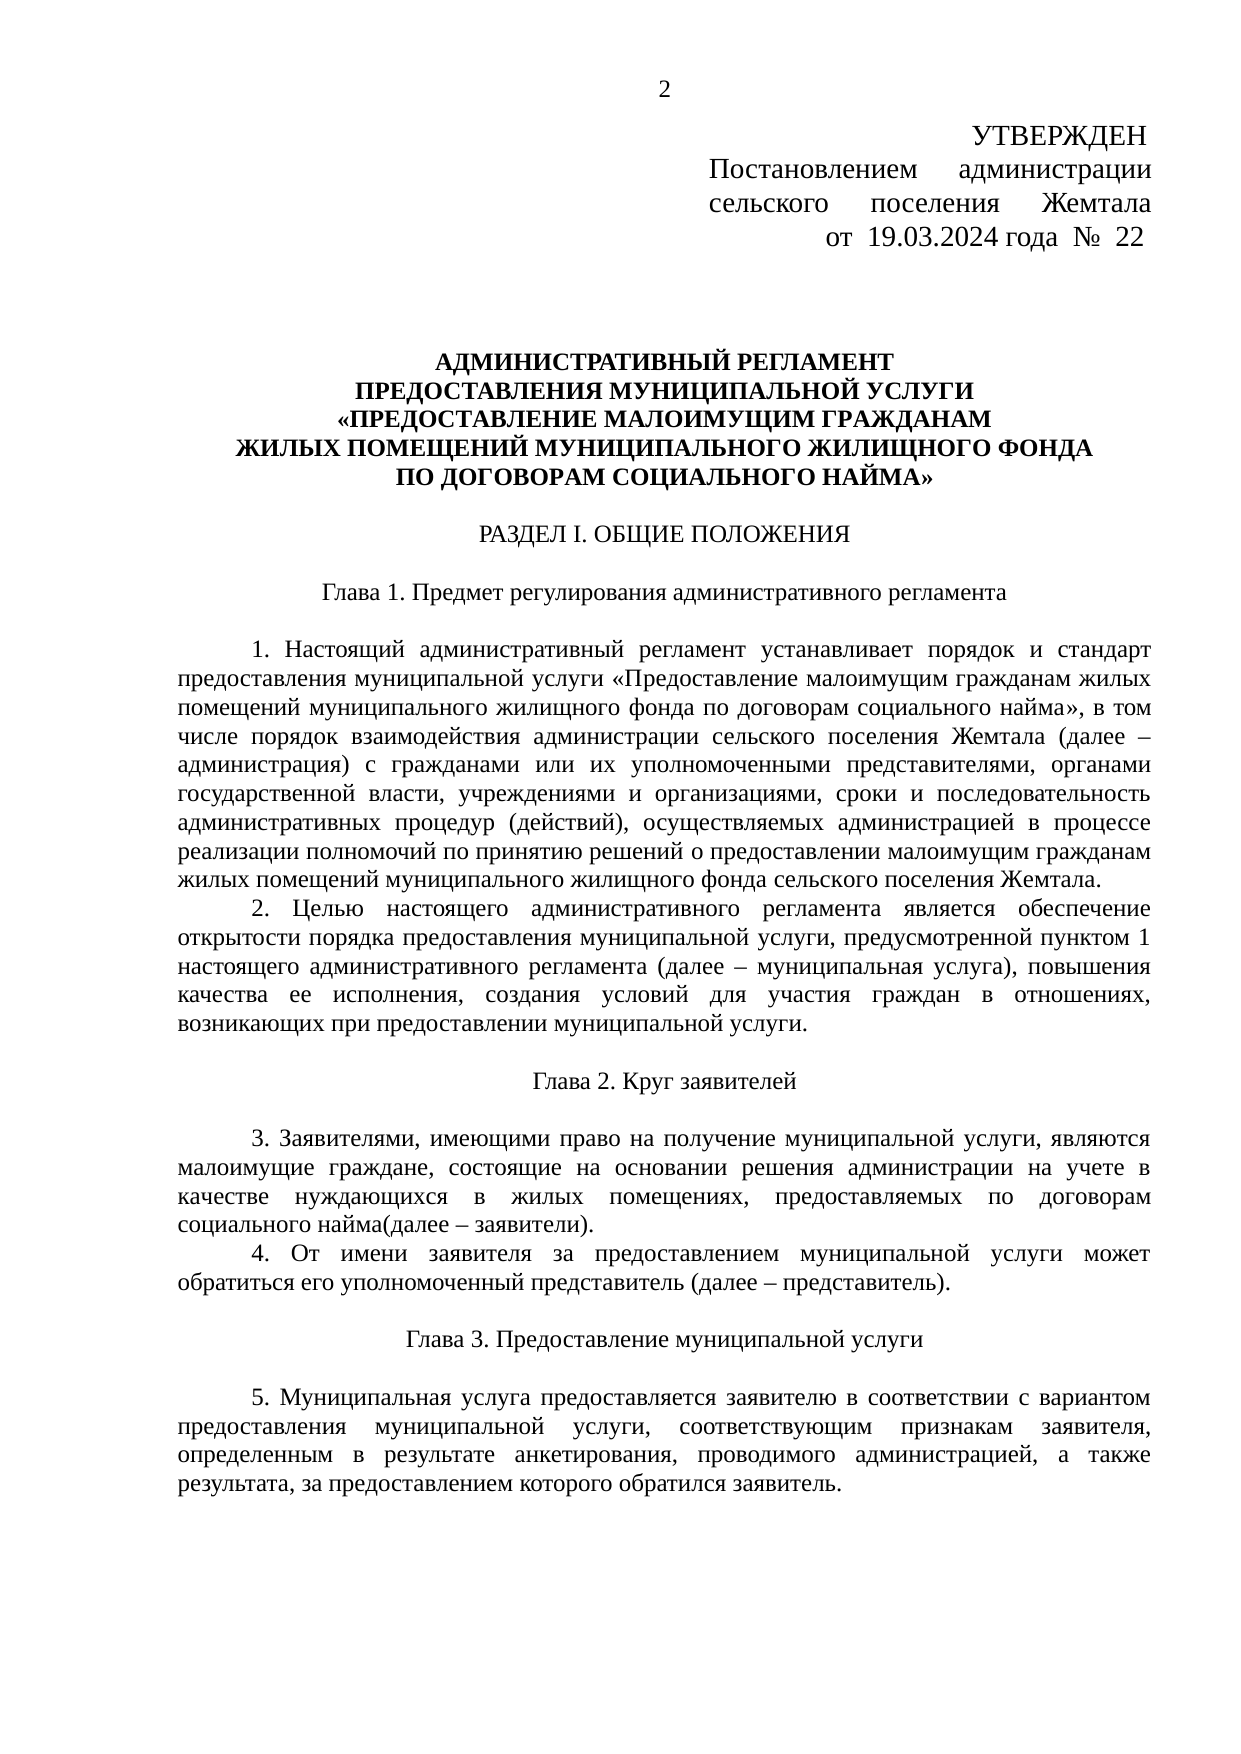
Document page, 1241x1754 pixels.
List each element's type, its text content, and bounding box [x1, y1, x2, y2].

text ПО ДОГОВОРАМ СОЦИАЛЬНОГО НАЙМА» [177, 462, 1152, 491]
text 5. Муниципальная услуга предоставляется заявителю в соответствии с вариантом предоставления муниципальной услуги, соответствующим признакам заявителя, определенным в результате анкетирования, проводимого администрацией, а также результата, за предоставлением которого обратился заявитель. [177, 1382, 1152, 1497]
text 2. Целью настоящего административного регламента является обеспечение открытости порядка предоставления муниципальной услуги, предусмотренной пунктом 1 настоящего административного регламента (далее – муниципальная услуга), повышения качества ее исполнения, создания условий для участия граждан в отношениях, возникающих при предоставлении муниципальной услуги. [177, 893, 1152, 1037]
text 3. Заявителями, имеющими право на получение муниципальной услуги, являются малоимущие граждане, состоящие на основании решения администрации на учете в качестве нуждающихся в жилых помещениях, предоставляемых по договорам социального найма(далее – заявители). [177, 1123, 1152, 1238]
text Глава 3. Предоставление муниципальной услуги [177, 1324, 1152, 1353]
text УТВЕРЖДЕН [709, 118, 1152, 152]
text 1. Настоящий административный регламент устанавливает порядок и стандарт предоставления муниципальной услуги «Предоставление малоимущим гражданам жилых помещений муниципального жилищного фонда по договорам социального найма», в том числе порядок взаимодействия администрации сельского поселения Жемтала (далее – администрация) с гражданами или их уполномоченными представителями, органами государственной власти, учреждениями и организациями, сроки и последовательность административных процедур (действий), осуществляемых администрацией в процессе реализации полномочий по принятию решений о предоставлении малоимущим гражданам жилых помещений муниципального жилищного фонда сельского поселения Жемтала. [177, 634, 1152, 893]
text РАЗДЕЛ I. ОБЩИЕ ПОЛОЖЕНИЯ [177, 519, 1152, 548]
text ПРЕДОСТАВЛЕНИЯ МУНИЦИПАЛЬНОЙ УСЛУГИ «ПРЕДОСТАВЛЕНИЕ МАЛОИМУЩИМ ГРАЖДАНАМ ЖИЛЫХ ПОМЕЩЕНИЙ МУНИЦИПАЛЬНОГО ЖИЛИЩНОГО ФОНДА [177, 376, 1152, 462]
text АДМИНИСТРАТИВНЫЙ РЕГЛАМЕНТ [177, 347, 1152, 376]
text Глава 1. Предмет регулирования административного регламента [177, 577, 1152, 606]
text Постановлением администрации сельского поселения Жемтала от 19.03.2024 года № 22 [709, 152, 1152, 252]
text 4. От имени заявителя за предоставлением муниципальной услуги может обратиться его уполномоченный представитель (далее – представитель). [177, 1238, 1152, 1296]
text Глава 2. Круг заявителей [177, 1066, 1152, 1094]
